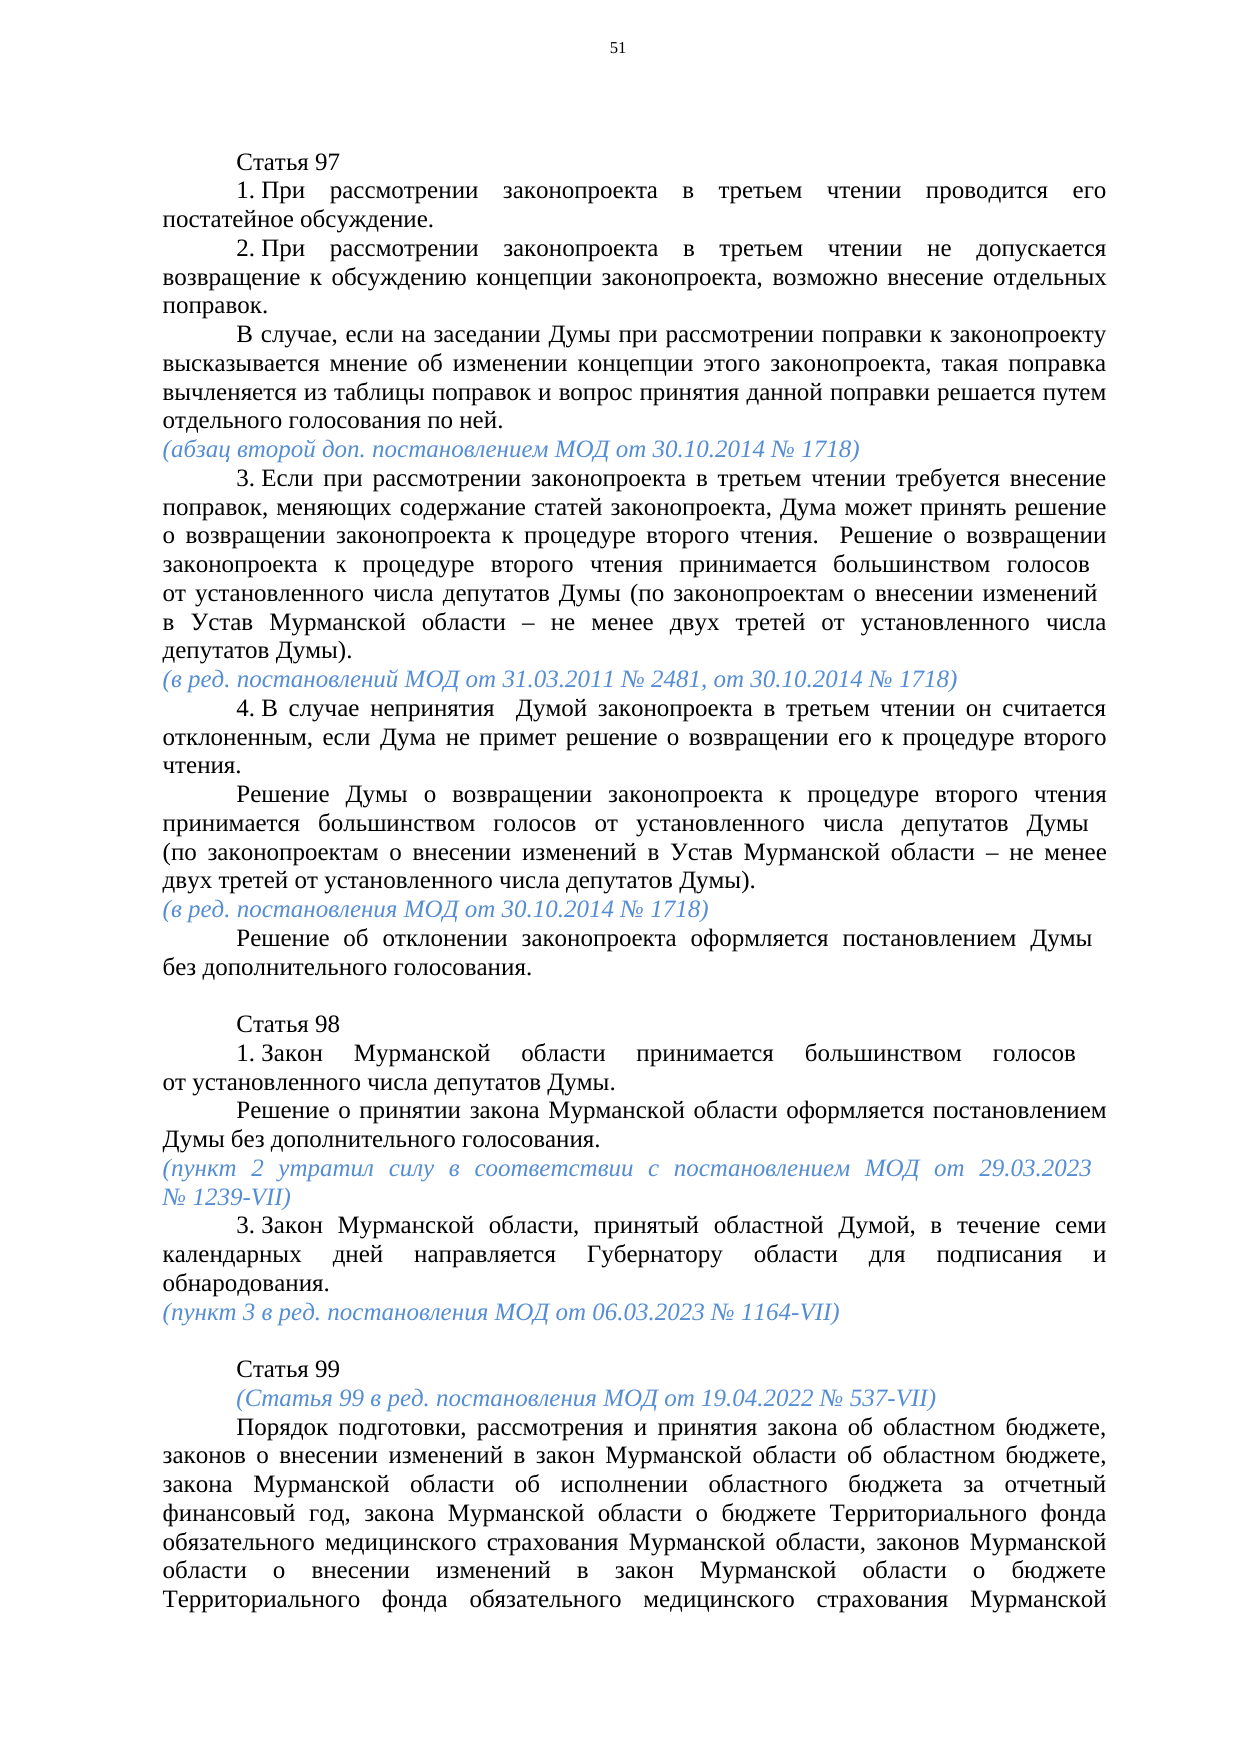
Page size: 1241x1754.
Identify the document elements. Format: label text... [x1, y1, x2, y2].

text (пункт 2 утратил силу в соответствии с постановлением МОД от 29.03.2023 № 1239-VII) [162, 1153, 1107, 1211]
text 3. Если при рассмотрении законопроекта в третьем чтении требуется внесение поправок, меняющих содержание статей законопроекта, Дума может принять решение о возвращении законопроекта к процедуре второго чтения. Решение о возвращении законопроекта к процедуре второго чтения принимается большинством голосов от установленного числа депутатов Думы (по законопроектам о внесении изменений в Устав Мурманской области – не менее двух третей от установленного числа депутатов Думы). [162, 463, 1107, 664]
text 2. При рассмотрении законопроекта в третьем чтении не допускается возвращение к обсуждению концепции законопроекта, возможно внесение отдельных поправок. [162, 233, 1107, 319]
text (абзац второй доп. постановлением МОД от 30.10.2014 № 1718) [162, 434, 1107, 463]
text 4. В случае непринятия Думой законопроекта в третьем чтении он считается отклоненным, если Дума не примет решение о возвращении его к процедуре второго чтения. [162, 693, 1107, 779]
text Статья 98 [162, 1009, 1107, 1038]
subtitle Статья 97 [162, 147, 1107, 176]
text Решение Думы о возвращении законопроекта к процедуре второго чтения принимается большинством голосов от установленного числа депутатов Думы (по законопроектам о внесении изменений в Устав Мурманской области – не менее двух третей от установленного числа депутатов Думы). [162, 779, 1107, 894]
text 3. Закон Мурманской области, принятый областной Думой, в течение семи календарных дней направляется Губернатору области для подписания и обнародования. [162, 1211, 1107, 1297]
text (в ред. постановления МОД от 30.10.2014 № 1718) [162, 894, 1107, 923]
text 1. Закон Мурманской области принимается большинством голосов от установленного числа депутатов Думы. [162, 1038, 1107, 1096]
text (в ред. постановлений МОД от 31.03.2011 № 2481, от 30.10.2014 № 1718) [162, 664, 1107, 693]
text Решение о принятии закона Мурманской области оформляется постановлением Думы без дополнительного голосования. [162, 1096, 1107, 1153]
subtitle Статья 99 [162, 1354, 1107, 1383]
text Решение об отклонении законопроекта оформляется постановлением Думы без дополнительного голосования. [162, 923, 1107, 981]
text (Статья 99 в ред. постановления МОД от 19.04.2022 № 537-VII) [162, 1383, 1107, 1412]
text (пункт 3 в ред. постановления МОД от 06.03.2023 № 1164-VII) [162, 1297, 1107, 1326]
text В случае, если на заседании Думы при рассмотрении поправки к законопроекту высказывается мнение об изменении концепции этого законопроекта, такая поправка вычленяется из таблицы поправок и вопрос принятия данной поправки решается путем отдельного голосования по ней. [162, 319, 1107, 434]
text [162, 1412, 1107, 1613]
text 1. При рассмотрении законопроекта в третьем чтении проводится его постатейное обсуждение. [162, 176, 1107, 233]
